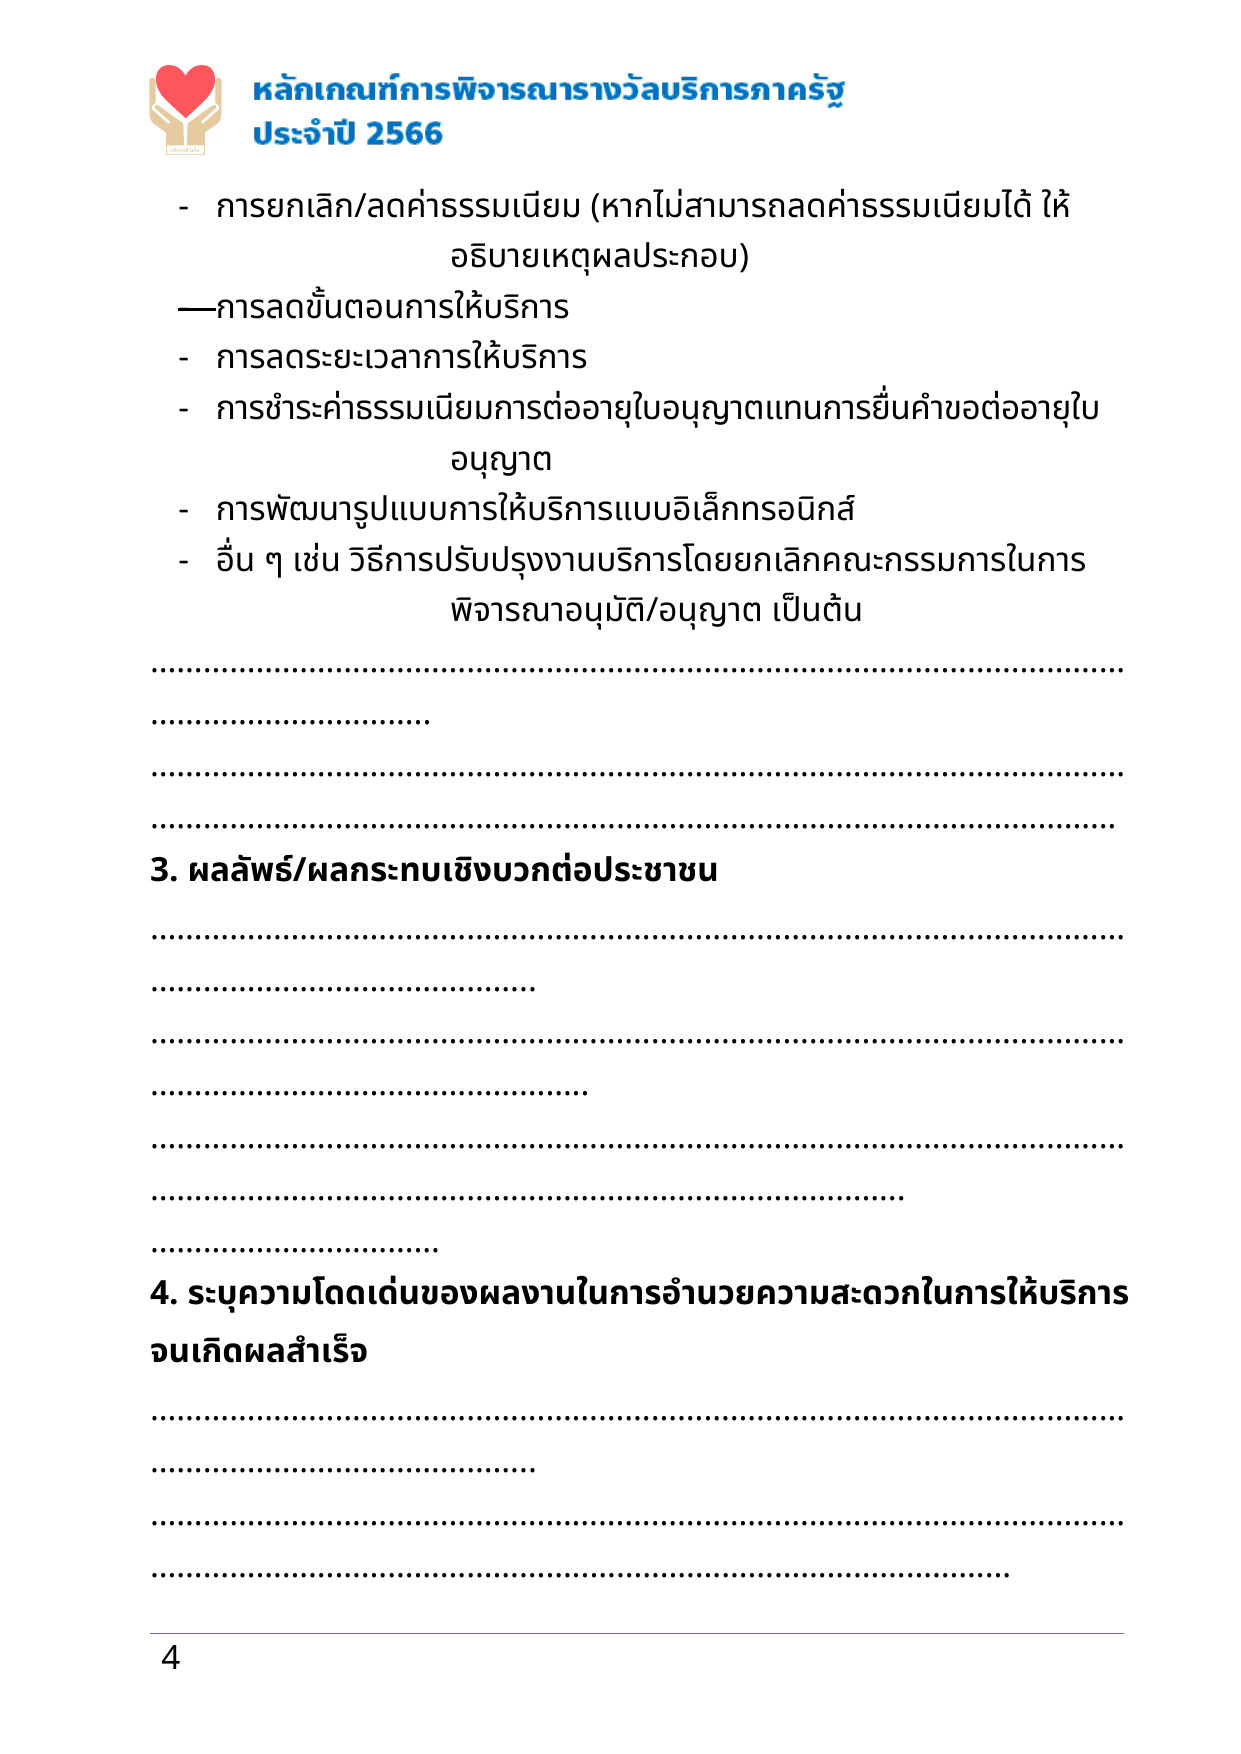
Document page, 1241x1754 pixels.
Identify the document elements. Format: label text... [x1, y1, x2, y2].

text ………………………………………………………………………………………………………………………………………..……………………………………………………………………………………………………………………………………………..……………………………………………………………………………………………………………………………………………………………………………..…………………………… [150, 904, 1134, 1262]
list อื่น ๆ เช่น วิธีการปรับปรุงงานบริการโดยยกเลิกคณะกรรมการในการพิจารณาอนุมัติ/อนุญาต เป็นต้น [178, 536, 1134, 637]
text 3. ผลลัพธ์/ผลกระทบเชิงบวกต่อประชาชน [150, 846, 1134, 896]
text ………………………………………………………………………………………………………………………………………..……………………………………………………………………………………………………………………………………………..………………………………………… [150, 1385, 1134, 1587]
text ……………………………………………………………………………………………………………………………..……………………………………………………………………………………………………………………………………………..…………………………………………………… [150, 637, 1134, 839]
picture [236, 54, 971, 171]
list การลดระยะเวลาการให้บริการ [178, 333, 1134, 384]
list การพัฒนารูปแบบการให้บริการแบบอิเล็กทรอนิกส์ [178, 485, 1134, 536]
list การยกเลิก/ลดค่าธรรมเนียม (หากไม่สามารถลดค่าธรรมเนียมได้ ให้อธิบายเหตุผลประกอบ) [178, 181, 1134, 283]
list การชำระค่าธรรมเนียมการต่ออายุใบอนุญาตแทนการยื่นคำขอต่ออายุใบอนุญาต [178, 384, 1134, 485]
text 4. ระบุความโดดเด่นของผลงานในการอำนวยความสะดวกในการให้บริการจนเกิดผลสำเร็จ [150, 1269, 1134, 1377]
list การลดขั้นตอนการให้บริการ [178, 283, 1134, 333]
